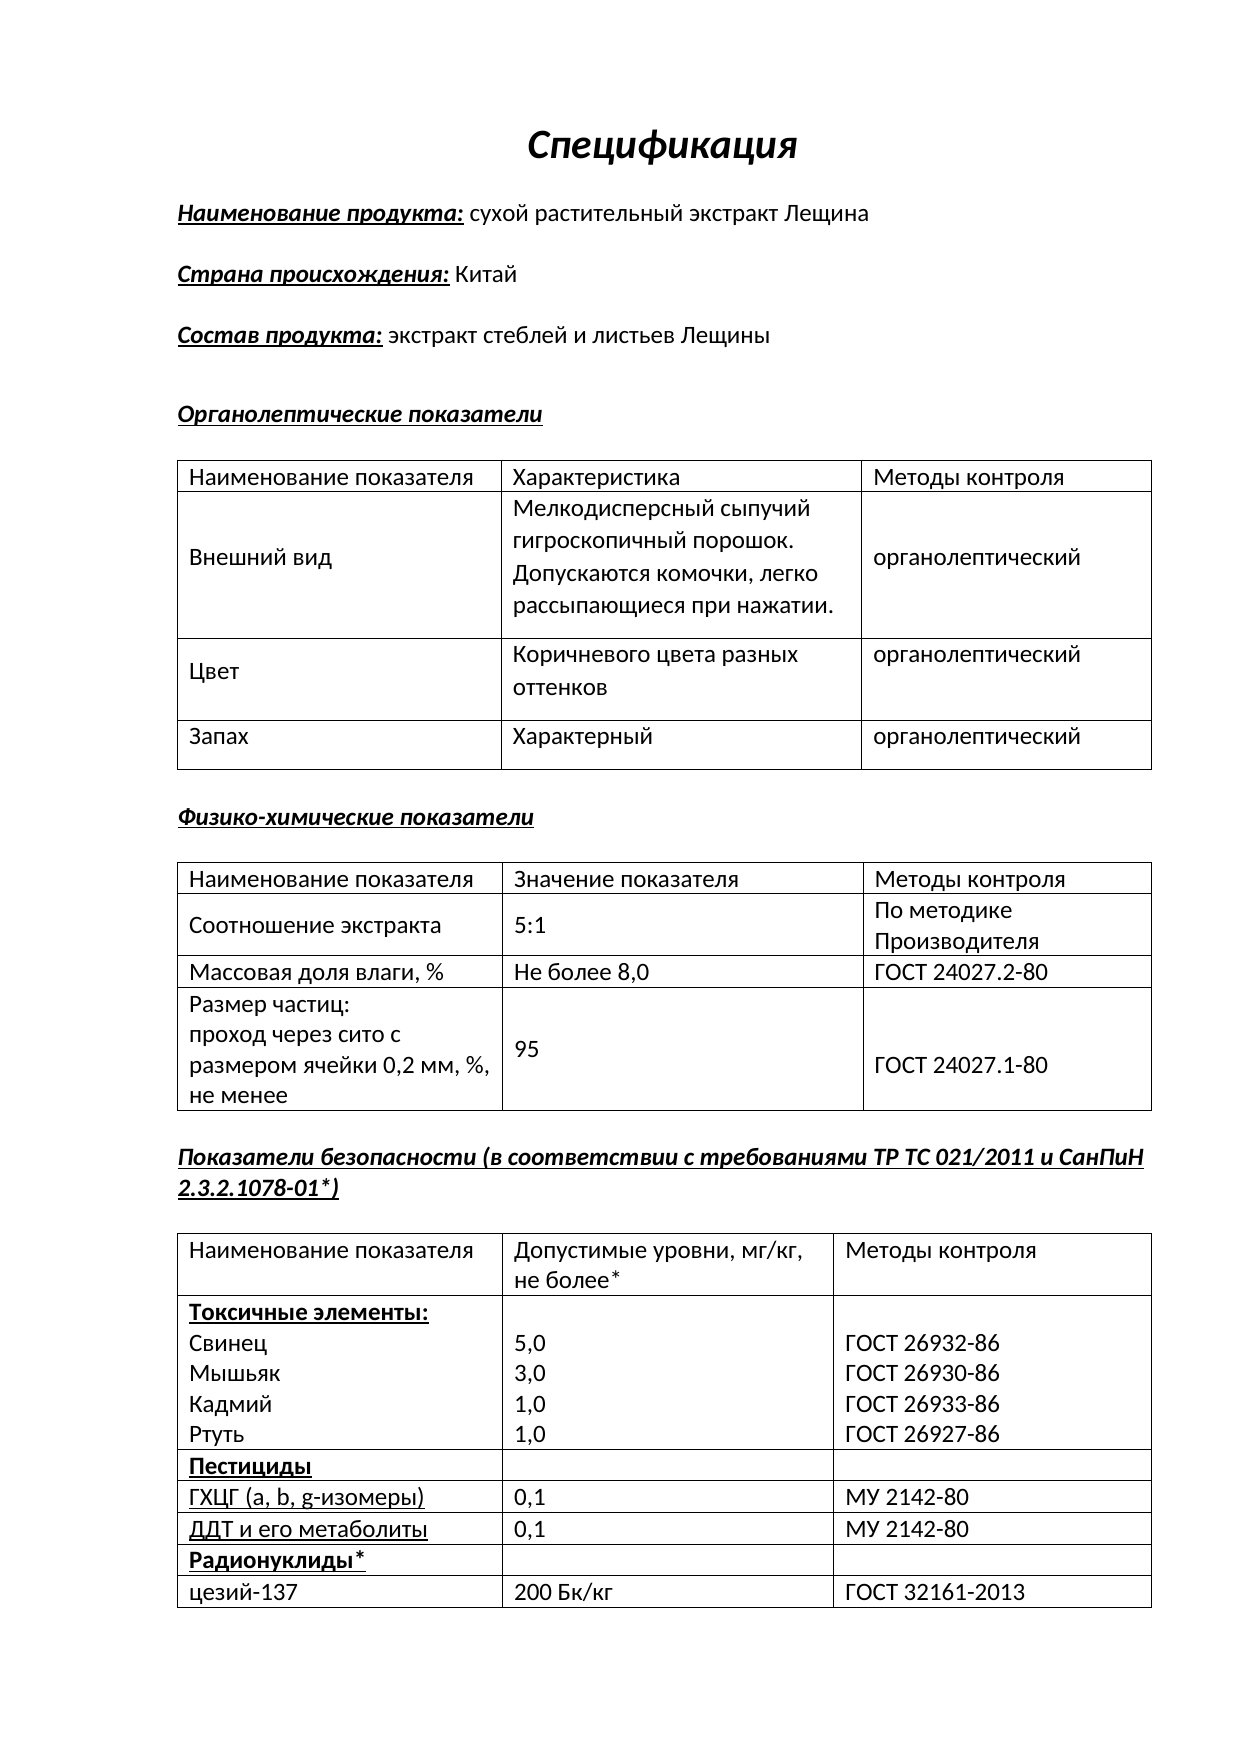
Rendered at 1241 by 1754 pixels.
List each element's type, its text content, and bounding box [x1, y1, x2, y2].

table_cell Токсичные элементы: Свинец Мышьяк Кадмий Ртуть [178, 1296, 502, 1449]
table_cell Внешний вид [178, 492, 501, 638]
text Физико-химические показатели [177, 801, 1152, 831]
table_cell Радионуклиды* [178, 1545, 502, 1575]
table_cell [503, 1450, 833, 1480]
table_header Методы контроля [834, 1234, 1151, 1295]
table_cell ДДТ и его метаболиты [178, 1513, 502, 1543]
table_cell Цвет [178, 639, 501, 719]
table_header Методы контроля [862, 461, 1151, 491]
table_header Наименование показателя [178, 461, 501, 491]
table_cell Мелкодисперсный сыпучий гигроскопичный порошок. Допускаются комочки, легко рассыпающиеся при нажатии. [502, 492, 861, 638]
table_cell Коричневого цвета разных оттенков [502, 639, 861, 719]
table_cell [503, 1545, 833, 1575]
text Наименование продукта: сухой растительный экстракт Лещина [177, 197, 1152, 227]
table_cell ГОСТ 26932-86 ГОСТ 26930-86 ГОСТ 26933-86 ГОСТ 26927-86 [834, 1296, 1151, 1449]
table_cell МУ 2142-80 [834, 1513, 1151, 1543]
table_cell органолептический [862, 639, 1151, 719]
table_header Значение показателя [503, 863, 863, 893]
text Состав продукта: экстракт стеблей и листьев Лещины [177, 319, 1152, 349]
table_cell 0,1 [503, 1513, 833, 1543]
table_cell МУ 2142-80 [834, 1481, 1151, 1512]
table_cell 0,1 [503, 1481, 833, 1512]
table_cell [834, 1545, 1151, 1575]
table_cell Размер частиц: проход через сито с размером ячейки 0,2 мм, %, не менее [178, 988, 502, 1110]
table_header Наименование показателя [178, 1234, 502, 1295]
table_cell органолептический [862, 492, 1151, 638]
table_header Методы контроля [864, 863, 1151, 893]
table_cell ГОСТ 24027.2-80 [864, 956, 1151, 987]
table_cell Характерный [502, 721, 861, 769]
table_header Характеристика [502, 461, 861, 491]
table_cell 5:1 [503, 894, 863, 955]
table_header Наименование показателя [178, 863, 502, 893]
table_cell Не более 8,0 [503, 956, 863, 987]
table_cell органолептический [862, 721, 1151, 769]
text Спецификация [177, 118, 1152, 169]
table_cell ГХЦГ (a, b, g-изомеры) [178, 1481, 502, 1512]
table_cell Соотношение экстракта [178, 894, 502, 955]
table_cell 5,0 3,0 1,0 1,0 [503, 1296, 833, 1449]
table_header Допустимые уровни, мг/кг, не более* [503, 1234, 833, 1295]
table_cell По методике Производителя [864, 894, 1151, 955]
table_cell цезий-137 [178, 1576, 502, 1607]
text Показатели безопасности (в соответствии с требованиями ТР ТС 021/2011 и СанПиН 2.3.2.1078-01*) [177, 1142, 1152, 1203]
text Органолептические показатели [177, 398, 1152, 429]
table_cell ГОСТ 24027.1-80 [864, 988, 1151, 1110]
table_cell Массовая доля влаги, % [178, 956, 502, 987]
table_cell Запах [178, 721, 501, 769]
table_cell 95 [503, 988, 863, 1110]
text Страна происхождения: Китай [177, 258, 1152, 288]
table_cell ГОСТ 32161-2013 [834, 1576, 1151, 1607]
table_cell 200 Бк/кг [503, 1576, 833, 1607]
table_cell Пестициды [178, 1450, 502, 1480]
table_cell [834, 1450, 1151, 1480]
